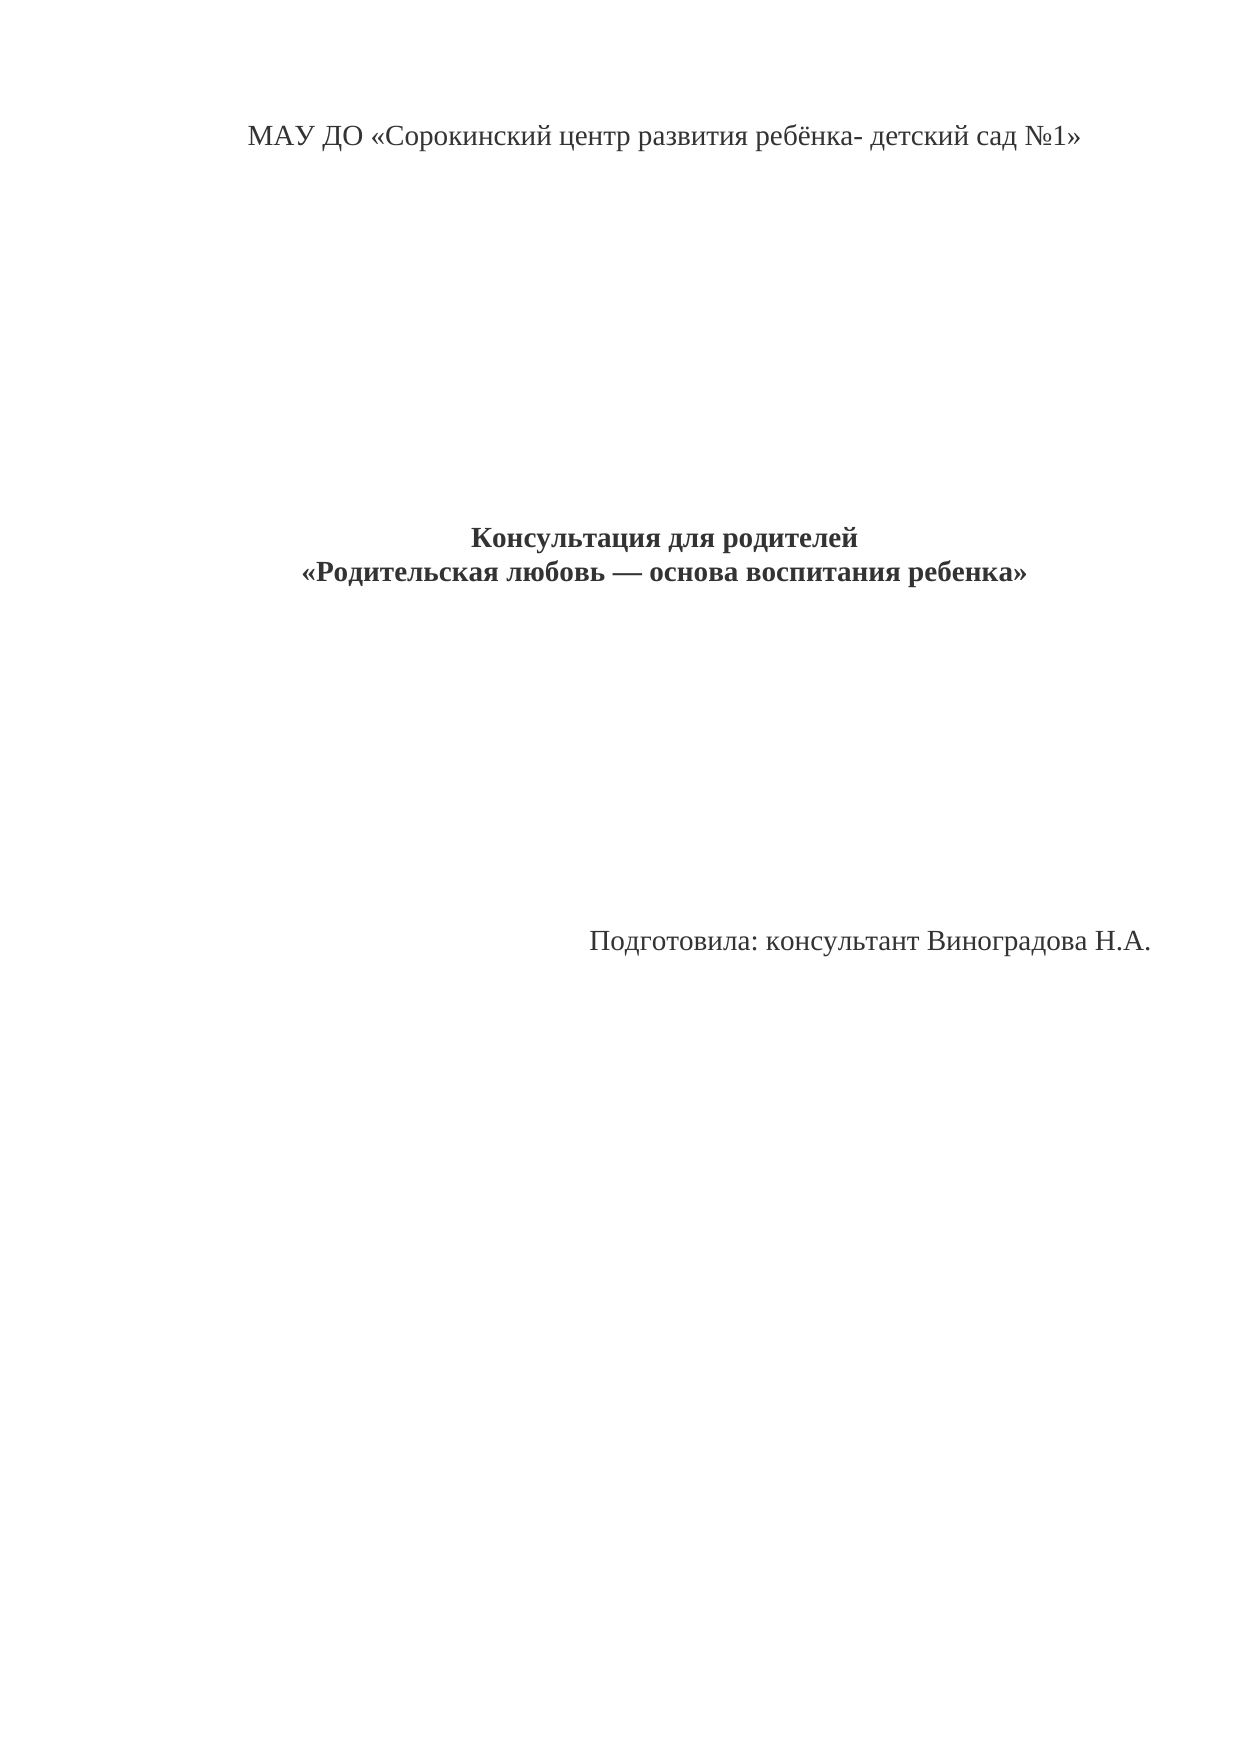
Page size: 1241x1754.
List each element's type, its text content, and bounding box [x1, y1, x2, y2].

text Консультация для родителей [177, 521, 1152, 554]
text «Родительская любовь — основа воспитания ребенка» [177, 554, 1152, 588]
text Подготовила: консультант Виноградова Н.А. [177, 923, 1152, 957]
text МАУ ДО «Сорокинский центр развития ребёнка- детский сад №1» [177, 118, 1152, 152]
